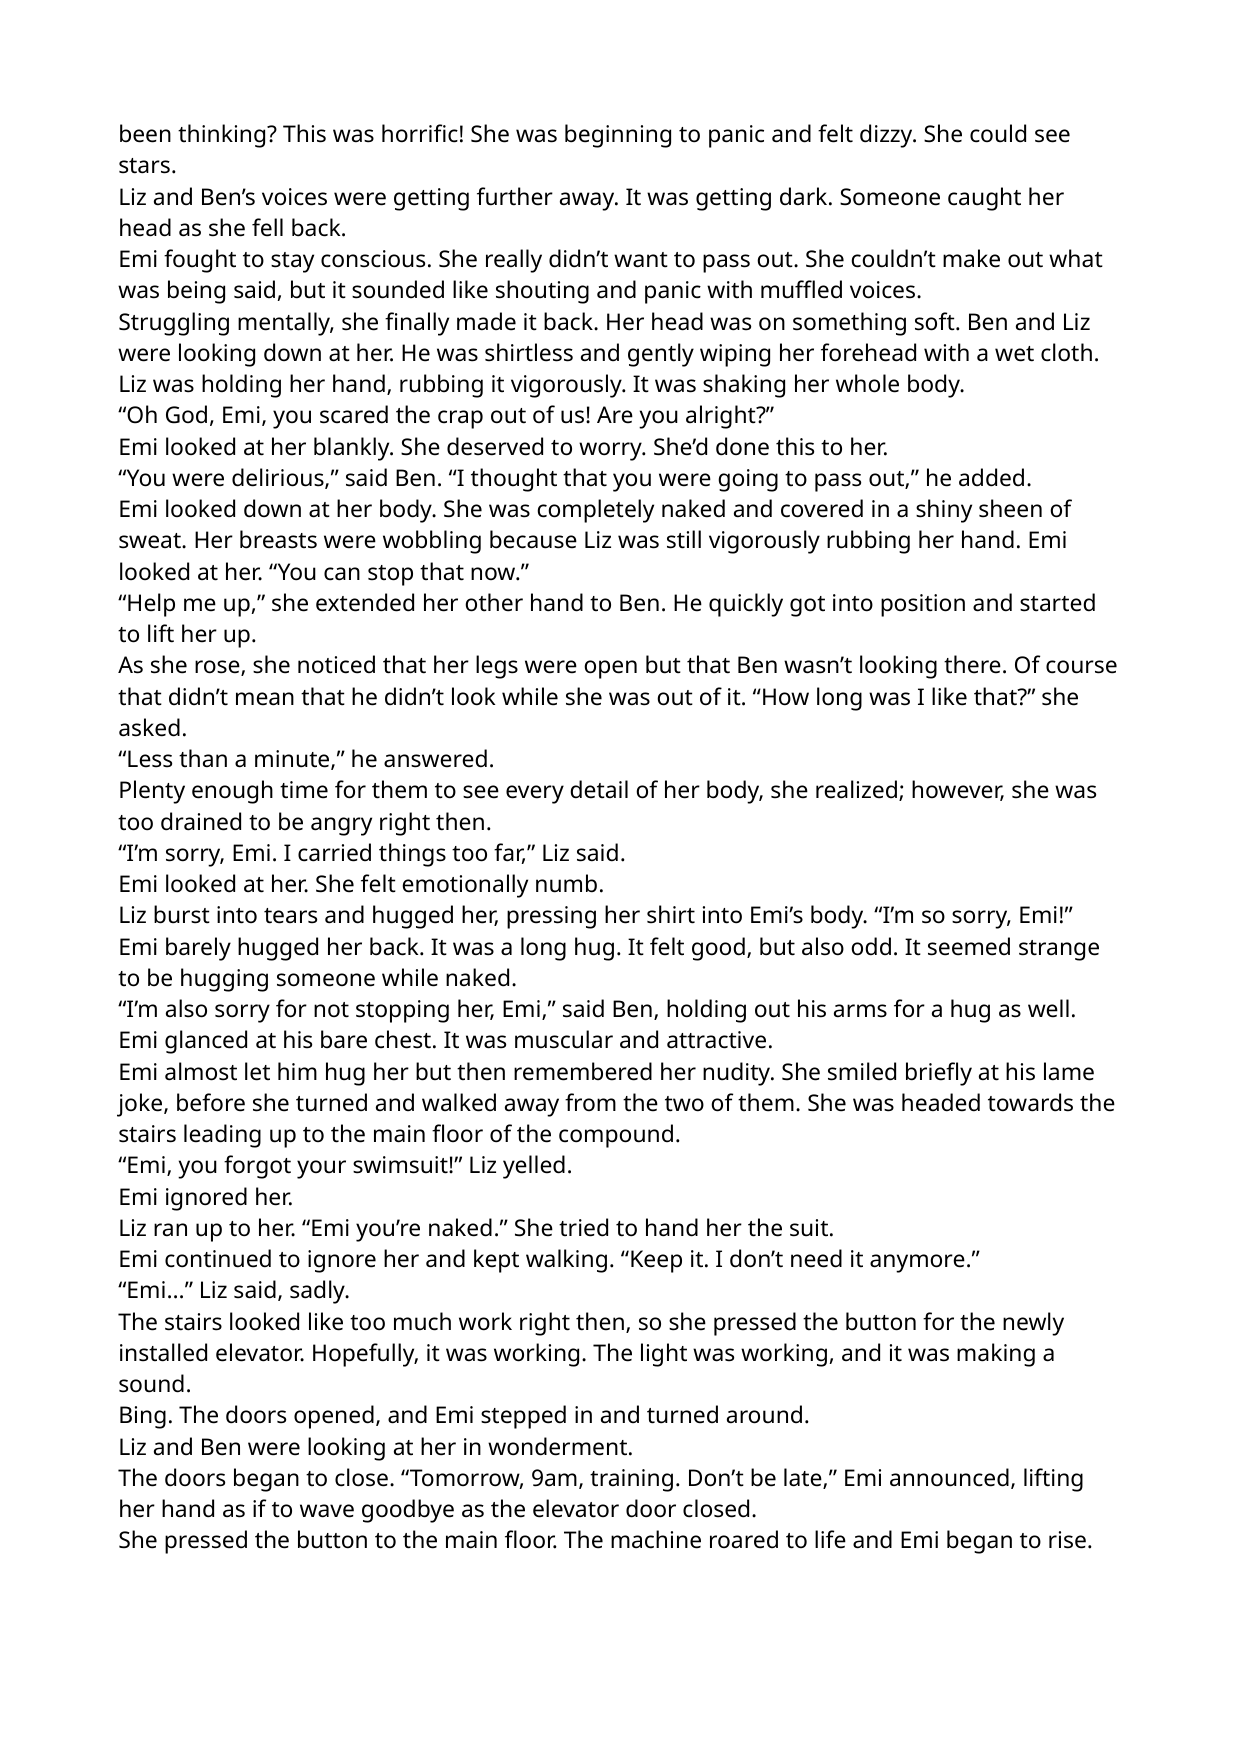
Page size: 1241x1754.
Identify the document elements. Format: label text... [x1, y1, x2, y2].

text Plenty enough time for them to see every detail of her body, she realized; however, she was too drained to be angry right then. [118, 774, 1122, 837]
text Emi looked at her blankly. She deserved to worry. She’d done this to her. [118, 431, 1122, 462]
text Bing. The doors opened, and Emi stepped in and turned around. [118, 1399, 1122, 1431]
text “I’m also sorry for not stopping her, Emi,” said Ben, holding out his arms for a hug as well. Emi glanced at his bare chest. It was muscular and attractive. [118, 993, 1122, 1056]
text As she rose, she noticed that her legs were open but that Ben wasn’t looking there. Of course that didn’t mean that he didn’t look while she was out of it. “How long was I like that?” she asked. [118, 649, 1122, 743]
text The doors began to close. “Tomorrow, 9am, training. Don’t be late,” Emi announced, lifting her hand as if to wave goodbye as the elevator door closed. [118, 1462, 1122, 1524]
text Liz ran up to her. “Emi you’re naked.” She tried to hand her the suit. [118, 1212, 1122, 1243]
text “Less than a minute,” he answered. [118, 743, 1122, 774]
text Emi fought to stay conscious. She really didn’t want to pass out. She couldn’t make out what was being said, but it sounded like shouting and panic with muffled voices. [118, 243, 1122, 306]
text Struggling mentally, she finally made it back. Her head was on something soft. Ben and Liz were looking down at her. He was shirtless and gently wiping her forehead with a wet cloth. Liz was holding her hand, rubbing it vigorously. It was shaking her whole body. [118, 306, 1122, 399]
text “Emi…” Liz said, sadly. [118, 1274, 1122, 1306]
text “I’m sorry, Emi. I carried things too far,” Liz said. [118, 837, 1122, 868]
text Liz and Ben were looking at her in wonderment. [118, 1431, 1122, 1462]
text Liz burst into tears and hugged her, pressing her shirt into Emi’s body. “I’m so sorry, Emi!” [118, 899, 1122, 931]
text “You were delirious,” said Ben. “I thought that you were going to pass out,” he added. [118, 462, 1122, 493]
text Emi looked down at her body. She was completely naked and covered in a shiny sheen of sweat. Her breasts were wobbling because Liz was still vigorously rubbing her hand. Emi looked at her. “You can stop that now.” [118, 493, 1122, 587]
text Liz and Ben’s voices were getting further away. It was getting dark. Someone caught her head as she fell back. [118, 181, 1122, 243]
text “Emi, you forgot your swimsuit!” Liz yelled. [118, 1149, 1122, 1181]
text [118, 118, 1122, 181]
text “Oh God, Emi, you scared the crap out of us! Are you alright?” [118, 399, 1122, 431]
text Emi looked at her. She felt emotionally numb. [118, 868, 1122, 899]
text “Help me up,” she extended her other hand to Ben. He quickly got into position and started to lift her up. [118, 587, 1122, 649]
text Emi continued to ignore her and kept walking. “Keep it. I don’t need it anymore.” [118, 1243, 1122, 1274]
text The stairs looked like too much work right then, so she pressed the button for the newly installed elevator. Hopefully, it was working. The light was working, and it was making a sound. [118, 1306, 1122, 1399]
text Emi almost let him hug her but then remembered her nudity. She smiled briefly at his lame joke, before she turned and walked away from the two of them. She was headed towards the stairs leading up to the main floor of the compound. [118, 1056, 1122, 1149]
text She pressed the button to the main floor. The machine roared to life and Emi began to rise. [118, 1524, 1122, 1556]
text Emi barely hugged her back. It was a long hug. It felt good, but also odd. It seemed strange to be hugging someone while naked. [118, 931, 1122, 993]
text Emi ignored her. [118, 1181, 1122, 1212]
